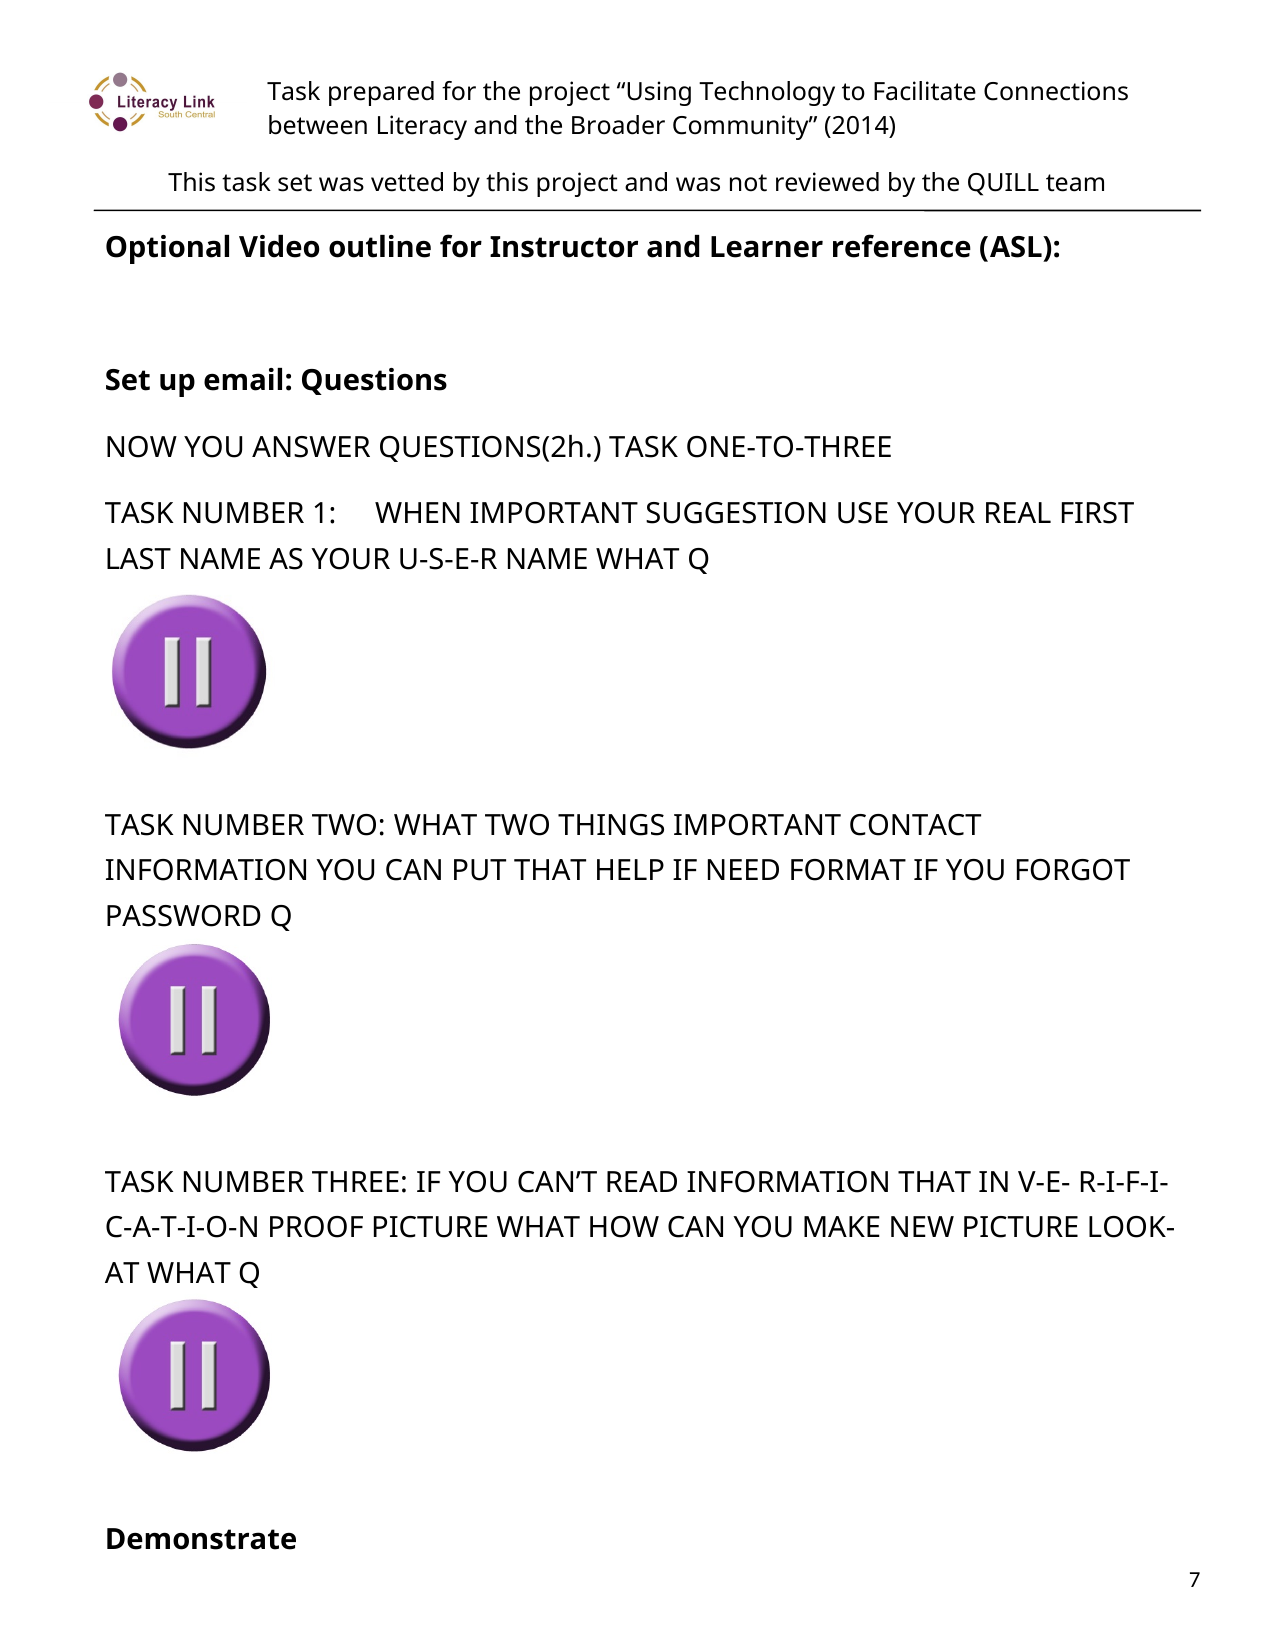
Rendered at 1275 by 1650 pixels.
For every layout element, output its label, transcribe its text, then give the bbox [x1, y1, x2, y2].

text Demonstrate [104, 1518, 1182, 1558]
text Set up email: Questions [104, 359, 1182, 399]
text TASK NUMBER 1: WHEN IMPORTANT SUGGESTION USE YOUR REAL FIRST LAST NAME AS YOUR U-S-E-R NAME WHAT Q [104, 492, 1182, 578]
picture [112, 938, 275, 1103]
text TASK NUMBER TWO: WHAT TWO THINGS IMPORTANT CONTACT INFORMATION YOU CAN PUT THAT HELP IF NEED FORMAT IF YOU FORGOT PASSWORD Q [104, 804, 1182, 935]
text Optional Video outline for Instructor and Learner reference (ASL): [104, 227, 1182, 266]
text NOW YOU ANSWER QUESTIONS(2h.) TASK ONE-TO-THREE [104, 426, 1182, 466]
picture [47, 55, 247, 149]
picture [107, 585, 275, 764]
picture [112, 1293, 275, 1458]
text TASK NUMBER THREE: IF YOU CAN’T READ INFORMATION THAT IN V-E- R-I-F-I-C-A-T-I-O-N PROOF PICTURE WHAT HOW CAN YOU MAKE NEW PICTURE LOOK-AT WHAT Q [104, 1161, 1182, 1292]
